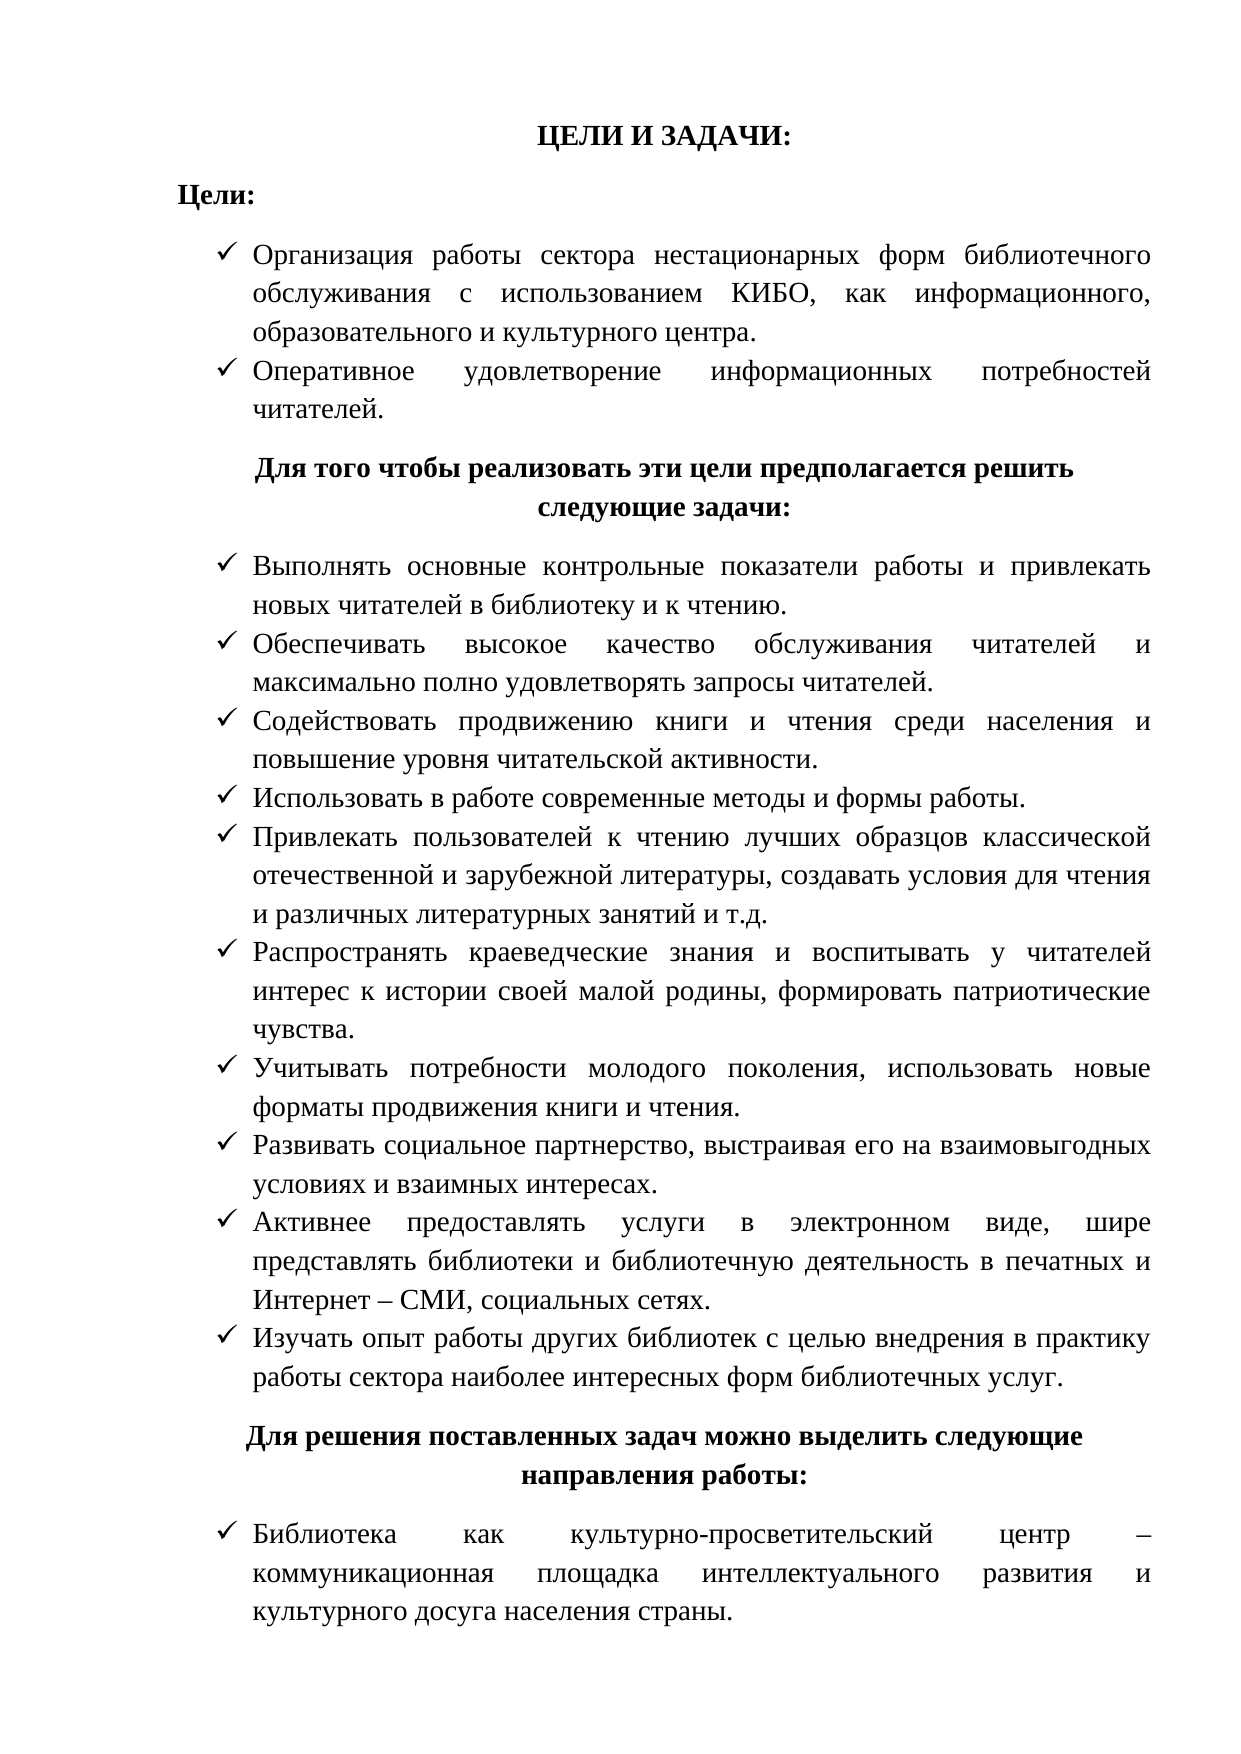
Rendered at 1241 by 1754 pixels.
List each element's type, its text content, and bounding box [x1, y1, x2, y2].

list Содействовать продвижению книги и чтения среди населения и повышение уровня читательской активности. [215, 703, 1152, 775]
text Для решения поставленных задач можно выделить следующие направления работы: [177, 1418, 1152, 1490]
list Организация работы сектора нестационарных форм библиотечного обслуживания с использованием КИБО, как информационного, образовательного и культурного центра. [215, 237, 1152, 348]
list Оперативное удовлетворение информационных потребностей читателей. [215, 353, 1152, 425]
list Привлекать пользователей к чтению лучших образцов классической отечественной и зарубежной литературы, создавать условия для чтения и различных литературных занятий и т.д. [215, 819, 1152, 929]
text Для того чтобы реализовать эти цели предполагается решить следующие задачи: [177, 451, 1152, 523]
list Развивать социальное партнерство, выстраивая его на взаимовыгодных условиях и взаимных интересах. [215, 1127, 1152, 1199]
text ЦЕЛИ И ЗАДАЧИ: [177, 118, 1152, 152]
list Выполнять основные контрольные показатели работы и привлекать новых читателей в библиотеку и к чтению. [215, 548, 1152, 621]
text Цели: [177, 177, 1152, 211]
list Обеспечивать высокое качество обслуживания читателей и максимально полно удовлетворять запросы читателей. [215, 626, 1152, 698]
list Учитывать потребности молодого поколения, использовать новые форматы продвижения книги и чтения. [215, 1050, 1152, 1122]
list Изучать опыт работы других библиотек с целью внедрения в практику работы сектора наиболее интересных форм библиотечных услуг. [215, 1320, 1152, 1392]
list Библиотека как культурно-просветительский центр – коммуникационная площадка интеллектуального развития и культурного досуга населения страны. [215, 1516, 1152, 1627]
list Распространять краеведческие знания и воспитывать у читателей интерес к истории своей малой родины, формировать патриотические чувства. [215, 934, 1152, 1045]
list Использовать в работе современные методы и формы работы. [215, 780, 1152, 814]
list Активнее предоставлять услуги в электронном виде, шире представлять библиотеки и библиотечную деятельность в печатных и Интернет – СМИ, социальных сетях. [215, 1204, 1152, 1315]
